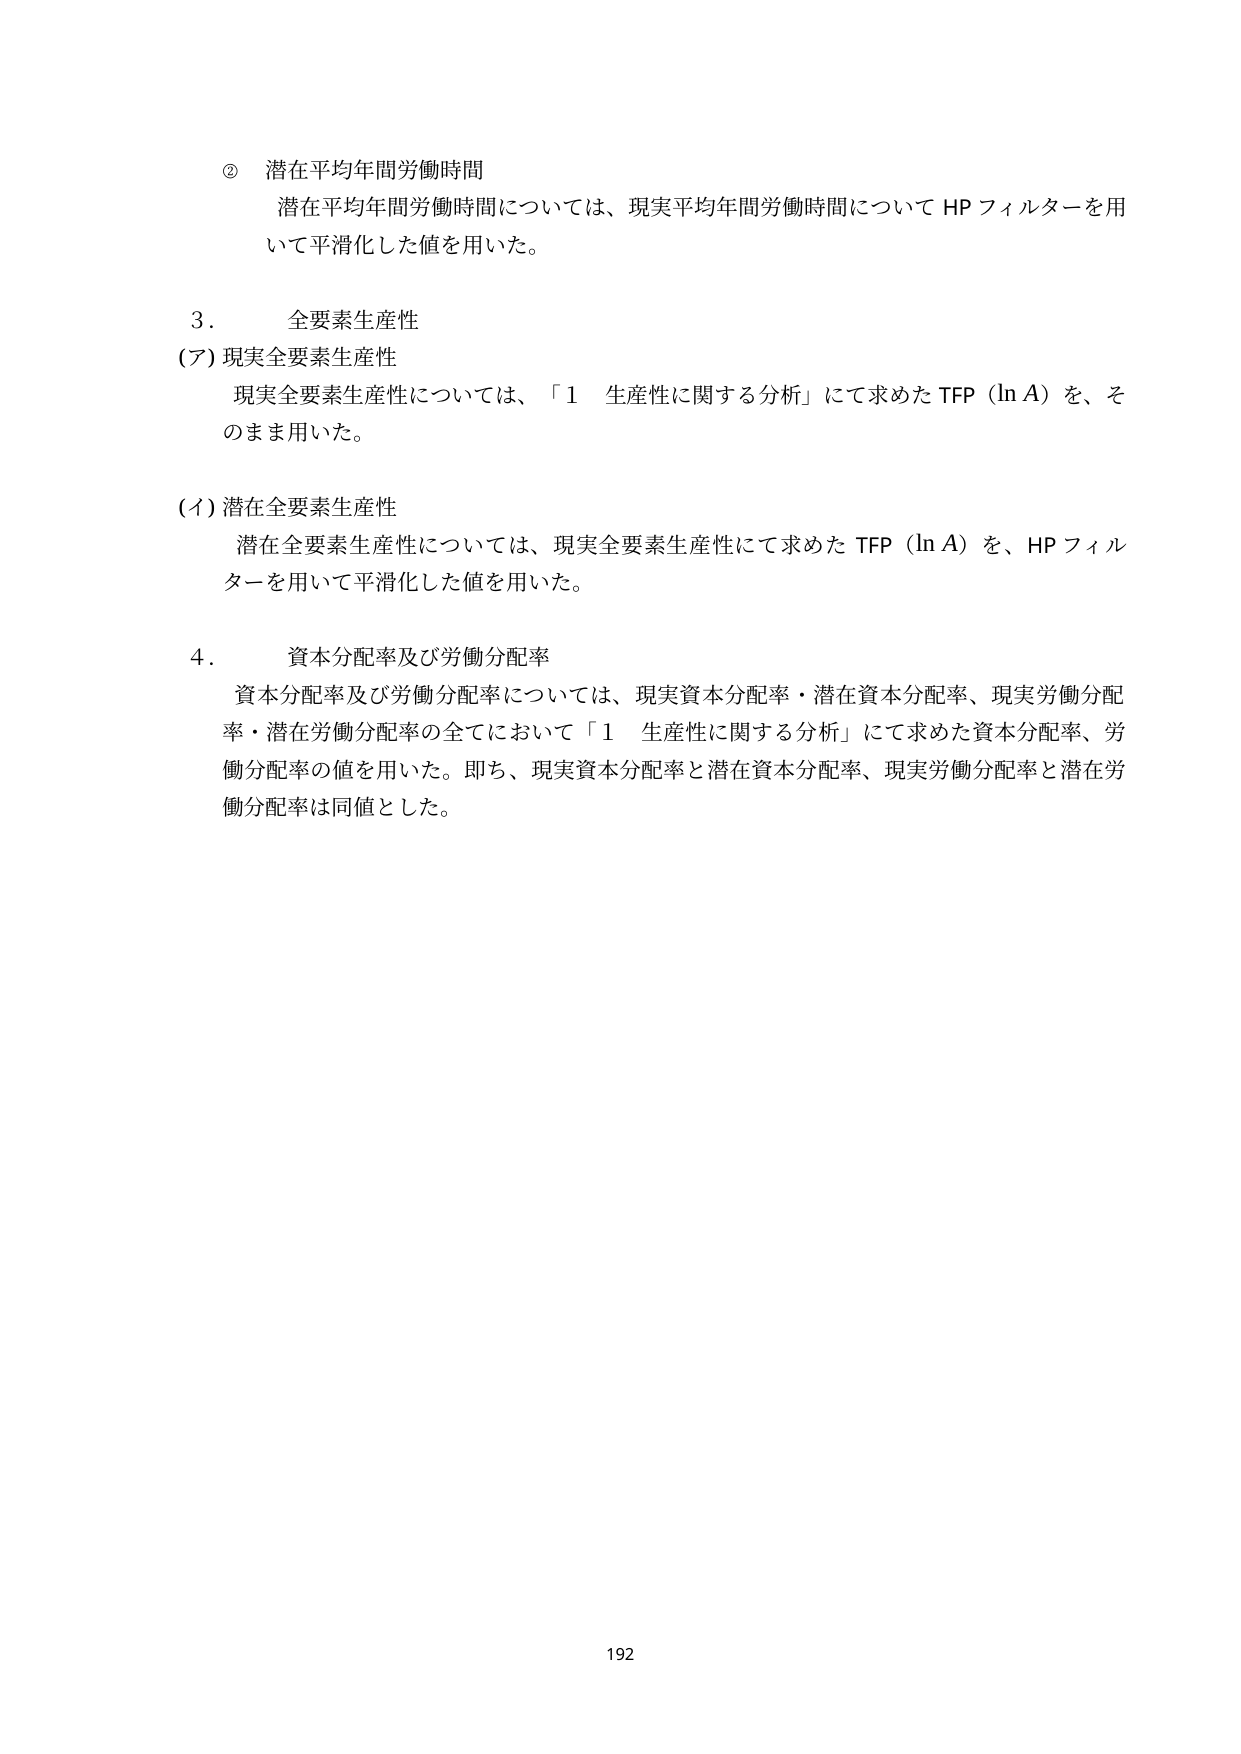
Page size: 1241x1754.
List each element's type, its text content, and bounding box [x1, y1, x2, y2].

list 現実全要素生産性については、「１ 生産性に関する分析」にて求めたTFP（）を、そのまま用いた。 [222, 375, 1128, 450]
list 潜在全要素生産性 [178, 487, 1128, 525]
list 資本分配率及び労働分配率 [186, 637, 1128, 675]
list 現実全要素生産性 [178, 337, 1128, 375]
list 資本分配率及び労働分配率については、現実資本分配率・潜在資本分配率、現実労働分配率・潜在労働分配率の全てにおいて「１ 生産性に関する分析」にて求めた資本分配率、労働分配率の値を用いた。即ち、現実資本分配率と潜在資本分配率、現実労働分配率と潜在労働分配率は同値とした。 [222, 675, 1128, 825]
list 潜在平均年間労働時間 [222, 150, 1128, 187]
list 潜在平均年間労働時間については、現実平均年間労働時間についてHPフィルターを用いて平滑化した値を用いた。 [266, 187, 1128, 262]
list 全要素生産性 [186, 300, 1128, 337]
list 潜在全要素生産性については、現実全要素生産性にて求めたTFP（）を、HPフィルターを用いて平滑化した値を用いた。 [222, 525, 1128, 600]
